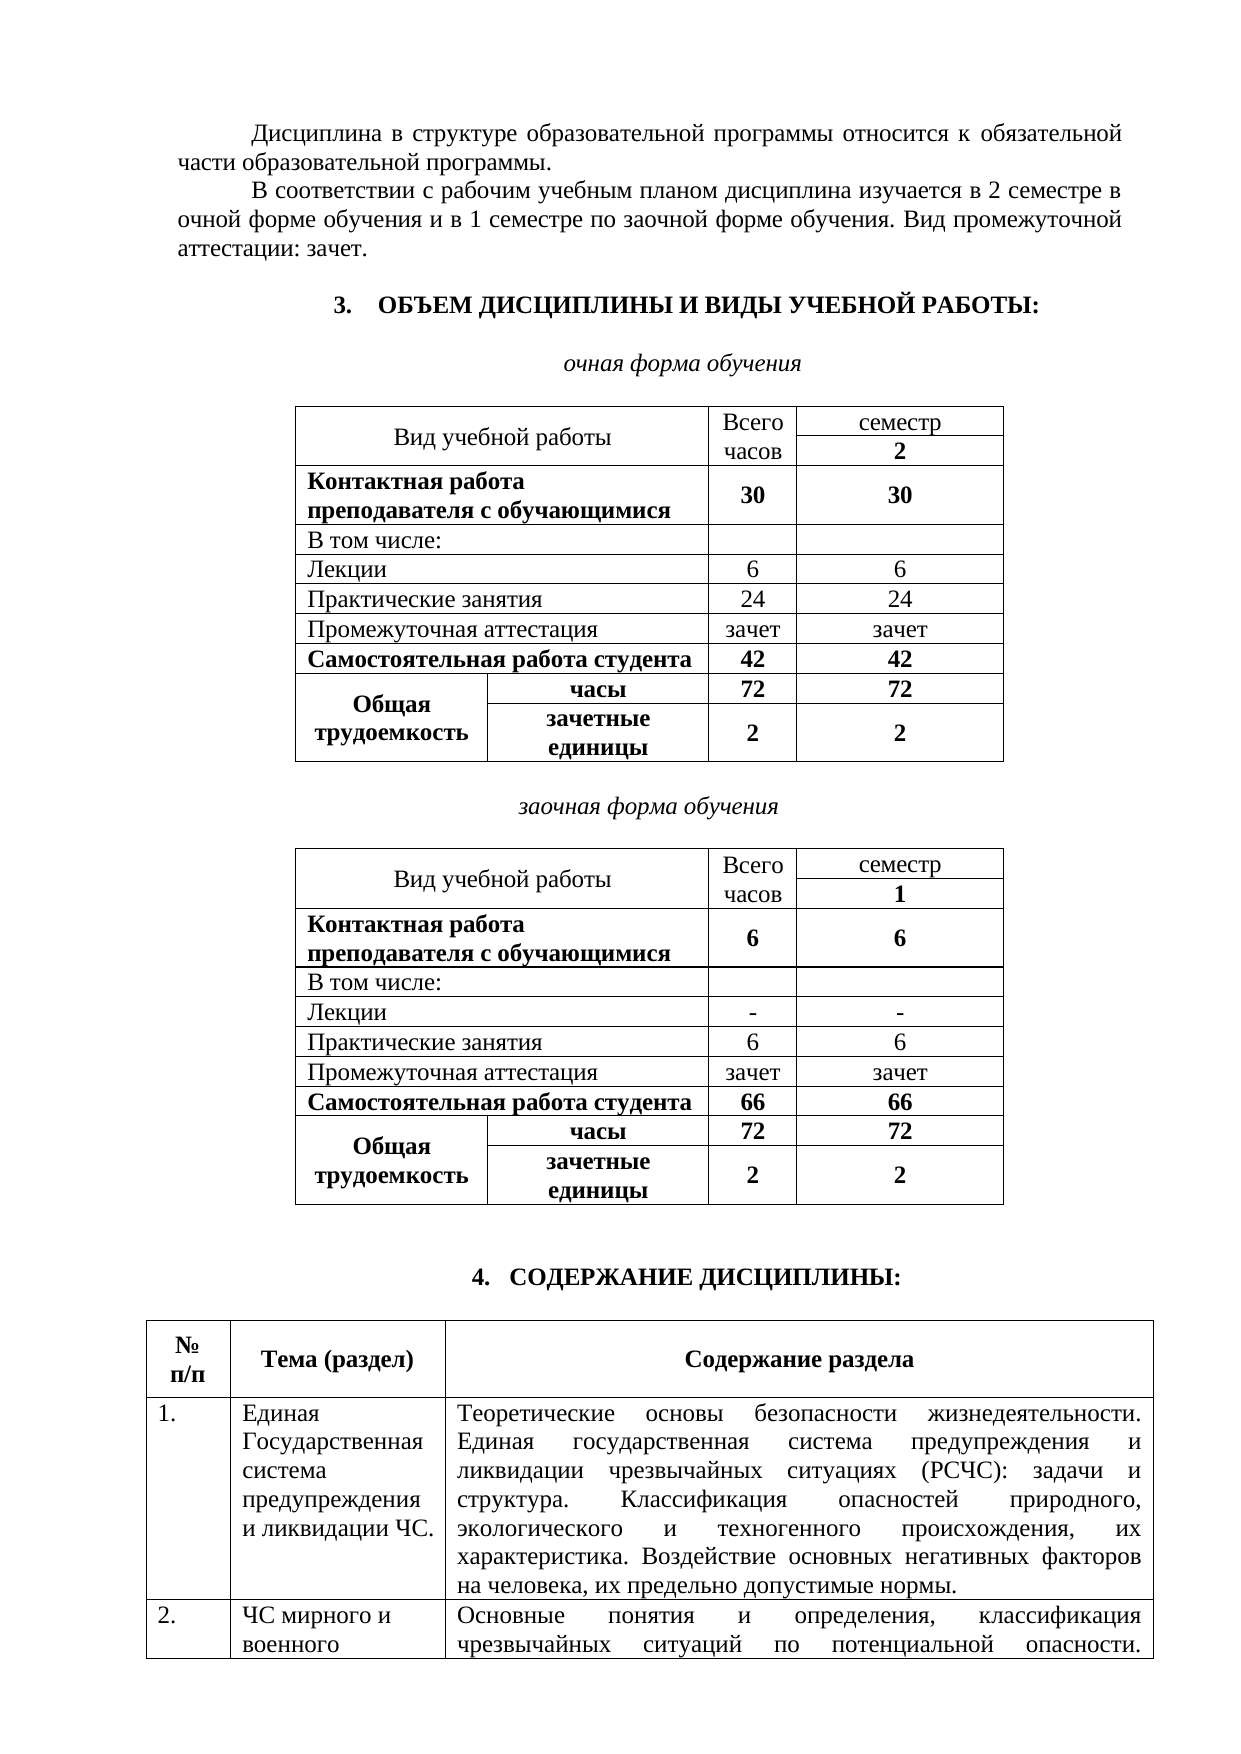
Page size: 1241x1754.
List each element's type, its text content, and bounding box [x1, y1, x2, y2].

table_cell 42 [797, 644, 1003, 673]
table_cell 6 [797, 909, 1003, 966]
table_cell [797, 525, 1003, 553]
table_cell [797, 968, 1003, 996]
table_cell зачет [797, 614, 1003, 643]
table_cell зачет [797, 1057, 1003, 1086]
table_header семестр [797, 849, 1003, 878]
table_cell 72 [709, 1116, 796, 1145]
text очная форма обучения [182, 348, 1120, 377]
table_cell зачет [709, 1057, 796, 1086]
table_cell 6 [797, 1027, 1003, 1056]
table_cell 30 [709, 466, 796, 524]
table_cell 6 [709, 555, 796, 583]
table_cell 2 [797, 704, 1003, 761]
table_cell [709, 968, 796, 996]
table_cell 66 [797, 1087, 1003, 1115]
table_cell 1 [797, 879, 1003, 908]
table_header № п/п [147, 1321, 230, 1397]
table_header Вид учебной работы [296, 407, 708, 465]
table_cell 42 [709, 644, 796, 673]
table_cell В том числе: [296, 968, 708, 996]
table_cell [231, 1600, 445, 1657]
table_cell 6 [709, 909, 796, 966]
table_cell Контактная работа преподавателя с обучающимися [296, 909, 708, 966]
table_cell - [797, 997, 1003, 1026]
table_cell 72 [797, 674, 1003, 702]
table_cell [709, 525, 796, 553]
table_cell Общая трудоемкость [296, 1116, 487, 1204]
table_cell Практические занятия [296, 584, 708, 613]
table_cell Контактная работа преподавателя с обучающимися [296, 466, 708, 524]
table_cell 72 [709, 674, 796, 702]
table_cell - [709, 997, 796, 1026]
table_cell Теоретические основы безопасности жизнедеятельности. Единая государственная система предупреждения и ликвидации чрезвычайных ситуациях (РСЧС): задачи и структура. Классификация опасностей природного, экологического и техногенного происхождения, их характеристика. Воздействие основных негативных факторов на человека, их предельно допустимые нормы. [446, 1398, 1153, 1599]
table_cell Практические занятия [296, 1027, 708, 1056]
table_cell Единая Государственная система предупреждения и ликвидации ЧС. [231, 1398, 445, 1599]
list Содержание дисциплины: [251, 1262, 1122, 1291]
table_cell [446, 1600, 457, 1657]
table_header Вид учебной работы [296, 849, 708, 908]
table_cell Общая трудоемкость [296, 674, 487, 761]
table_cell 24 [709, 584, 796, 613]
table_header Всего часов [709, 407, 796, 465]
text заочная форма обучения [177, 791, 1122, 819]
table_cell зачетные единицы [488, 704, 708, 761]
table_cell Лекции [296, 997, 708, 1026]
table_cell Самостоятельная работа студента [296, 644, 708, 673]
text В соответствии с рабочим учебным планом дисциплина изучается в 2 семестре в очной форме обучения и в 1 семестре по заочной форме обучения. Вид промежуточной аттестации: зачет. [177, 176, 1122, 262]
table_cell зачетные единицы [488, 1146, 708, 1204]
table_cell 1. [147, 1398, 230, 1599]
table_header Всего часов [709, 849, 796, 908]
table_cell 30 [797, 466, 1003, 524]
table_cell Самостоятельная работа студента [296, 1087, 708, 1115]
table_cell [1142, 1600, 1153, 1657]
table_cell В том числе: [296, 525, 708, 553]
table_cell зачет [709, 614, 796, 643]
table_cell Промежуточная аттестация [296, 614, 708, 643]
table_cell часы [488, 1116, 708, 1145]
table_cell Промежуточная аттестация [296, 1057, 708, 1086]
table_cell 6 [797, 555, 1003, 583]
table_cell 6 [709, 1027, 796, 1056]
list Объем дисциплины и виды учебной работы: [177, 291, 1122, 319]
table_cell часы [488, 674, 708, 702]
table_cell 2 [797, 436, 1003, 465]
table_cell 2 [709, 1146, 796, 1204]
table_cell 2 [709, 704, 796, 761]
table_cell 2. [147, 1600, 230, 1657]
table_cell 72 [797, 1116, 1003, 1145]
text Дисциплина в структуре образовательной программы относится к обязательной части образовательной программы. [177, 118, 1122, 176]
table_header семестр [797, 407, 1003, 435]
table_header Тема (раздел) [231, 1321, 445, 1397]
table_cell 24 [797, 584, 1003, 613]
table_header Содержание раздела [446, 1321, 1153, 1397]
table_cell Лекции [296, 555, 708, 583]
table_cell 66 [709, 1087, 796, 1115]
table_cell 2 [797, 1146, 1003, 1204]
